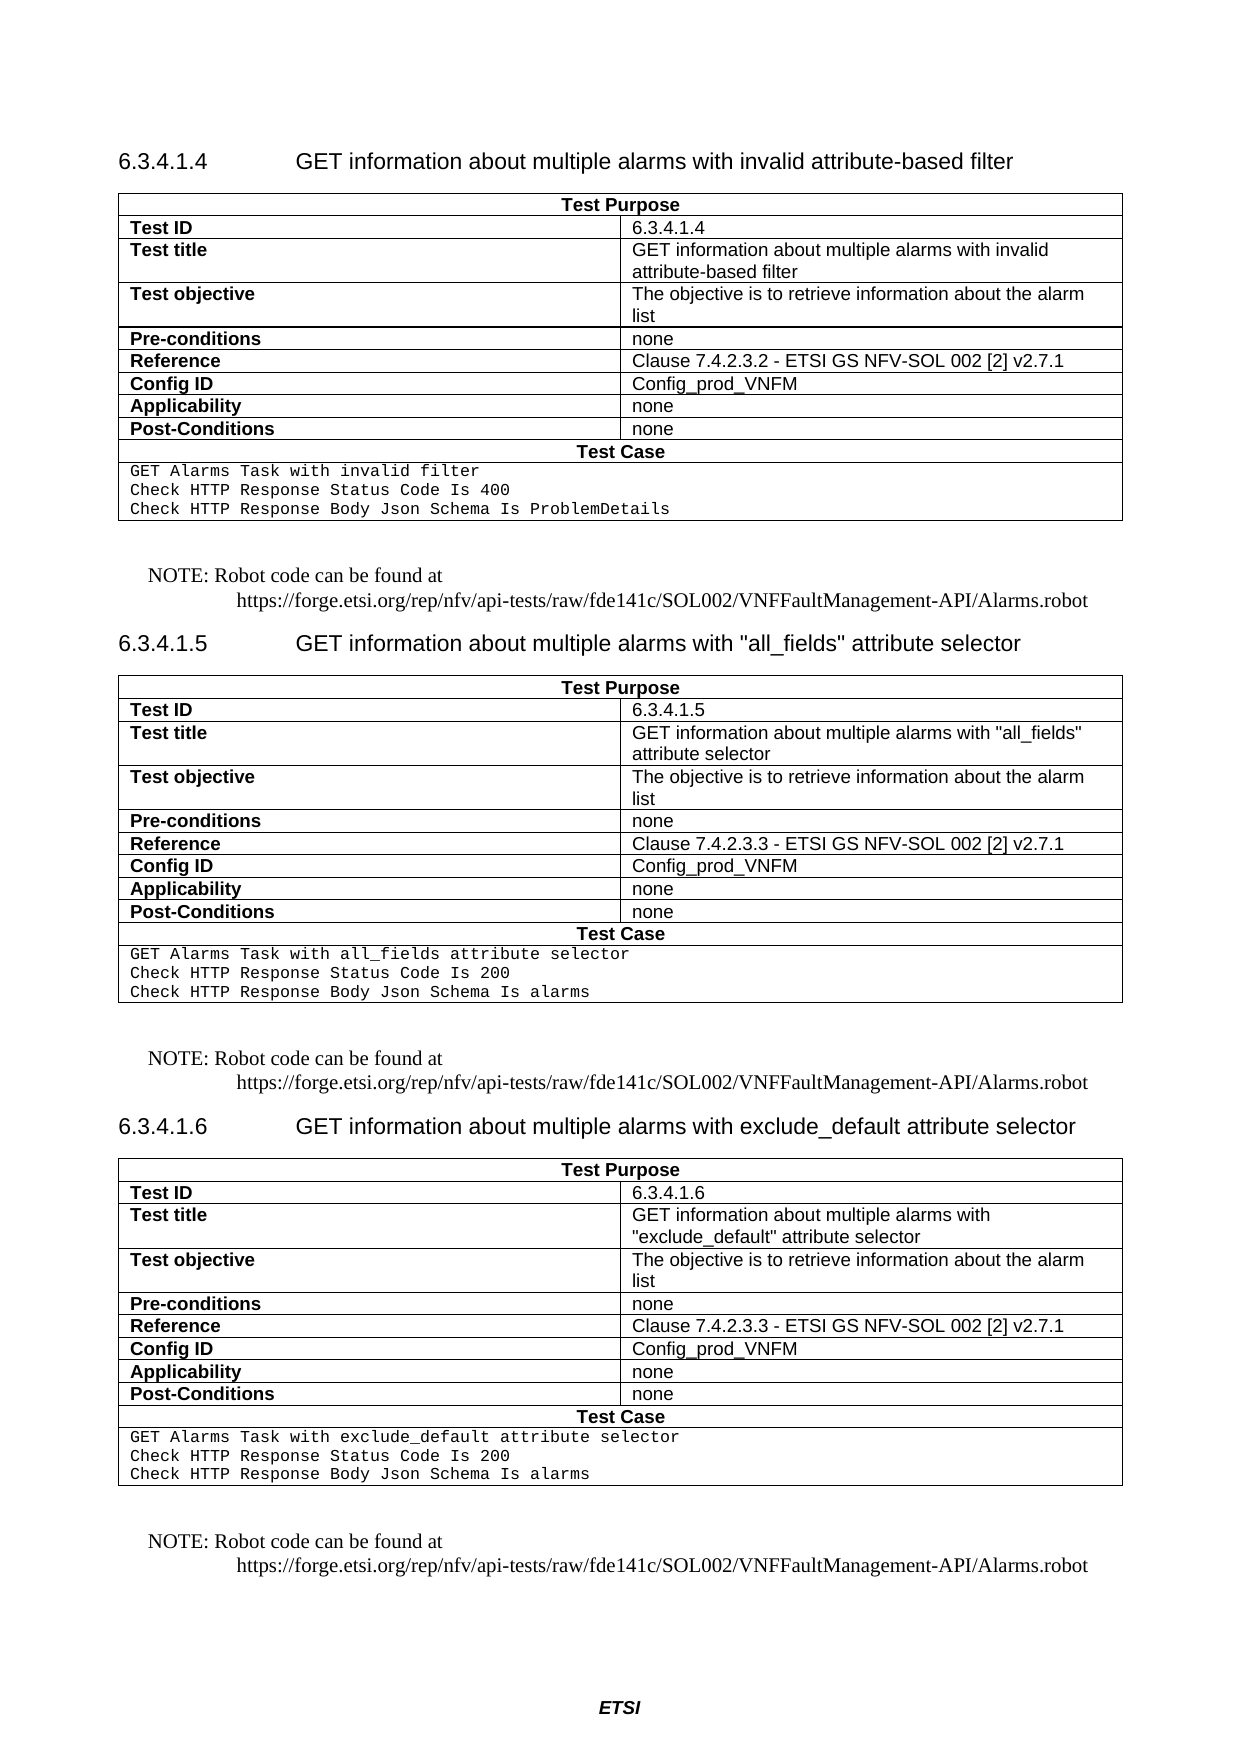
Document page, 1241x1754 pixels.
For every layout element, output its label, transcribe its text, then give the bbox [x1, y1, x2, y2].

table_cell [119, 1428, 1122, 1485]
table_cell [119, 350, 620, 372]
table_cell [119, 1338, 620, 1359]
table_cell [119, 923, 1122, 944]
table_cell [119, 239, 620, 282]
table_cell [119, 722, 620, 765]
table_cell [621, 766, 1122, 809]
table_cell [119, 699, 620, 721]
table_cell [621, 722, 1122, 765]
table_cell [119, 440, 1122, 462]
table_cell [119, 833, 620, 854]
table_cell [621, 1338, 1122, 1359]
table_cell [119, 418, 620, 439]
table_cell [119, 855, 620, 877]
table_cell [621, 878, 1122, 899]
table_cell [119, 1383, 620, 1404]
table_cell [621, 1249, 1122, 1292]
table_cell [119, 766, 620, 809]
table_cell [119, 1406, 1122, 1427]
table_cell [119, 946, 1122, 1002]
text NOTE: Robot code can be found at https://forge.etsi.org/rep/nfv/api-tests/raw/fde141c/SOL002/VNFFaultManagement-API/Alarms.robot [148, 1529, 1122, 1577]
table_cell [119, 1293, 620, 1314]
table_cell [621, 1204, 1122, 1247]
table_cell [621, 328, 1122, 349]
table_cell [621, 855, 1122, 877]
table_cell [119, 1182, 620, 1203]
subtitle 6.3.4.1.4 GET information about multiple alarms with invalid attribute-based filter [118, 148, 1122, 174]
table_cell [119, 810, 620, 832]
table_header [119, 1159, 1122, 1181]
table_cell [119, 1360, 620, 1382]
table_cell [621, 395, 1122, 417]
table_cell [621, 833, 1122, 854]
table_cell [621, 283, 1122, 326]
text NOTE: Robot code can be found at https://forge.etsi.org/rep/nfv/api-tests/raw/fde141c/SOL002/VNFFaultManagement-API/Alarms.robot [148, 563, 1122, 612]
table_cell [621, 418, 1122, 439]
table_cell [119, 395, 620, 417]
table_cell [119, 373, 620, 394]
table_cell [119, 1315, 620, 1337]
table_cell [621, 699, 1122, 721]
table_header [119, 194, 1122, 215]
subtitle 6.3.4.1.5 GET information about multiple alarms with "all_fields" attribute selector [118, 630, 1122, 657]
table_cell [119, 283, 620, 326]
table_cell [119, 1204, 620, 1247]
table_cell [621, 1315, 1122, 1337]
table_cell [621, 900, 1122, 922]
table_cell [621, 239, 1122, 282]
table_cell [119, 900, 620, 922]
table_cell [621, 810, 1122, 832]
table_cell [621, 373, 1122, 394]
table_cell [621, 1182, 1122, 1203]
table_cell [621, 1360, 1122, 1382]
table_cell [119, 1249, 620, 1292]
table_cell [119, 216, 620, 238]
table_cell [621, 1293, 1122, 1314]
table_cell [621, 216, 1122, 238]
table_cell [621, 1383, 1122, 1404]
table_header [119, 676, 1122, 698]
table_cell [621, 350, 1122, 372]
subtitle 6.3.4.1.6 GET information about multiple alarms with exclude_default attribute selector [118, 1113, 1122, 1139]
text NOTE: Robot code can be found at https://forge.etsi.org/rep/nfv/api-tests/raw/fde141c/SOL002/VNFFaultManagement-API/Alarms.robot [148, 1046, 1122, 1094]
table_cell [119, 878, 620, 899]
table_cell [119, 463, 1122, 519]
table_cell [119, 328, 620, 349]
